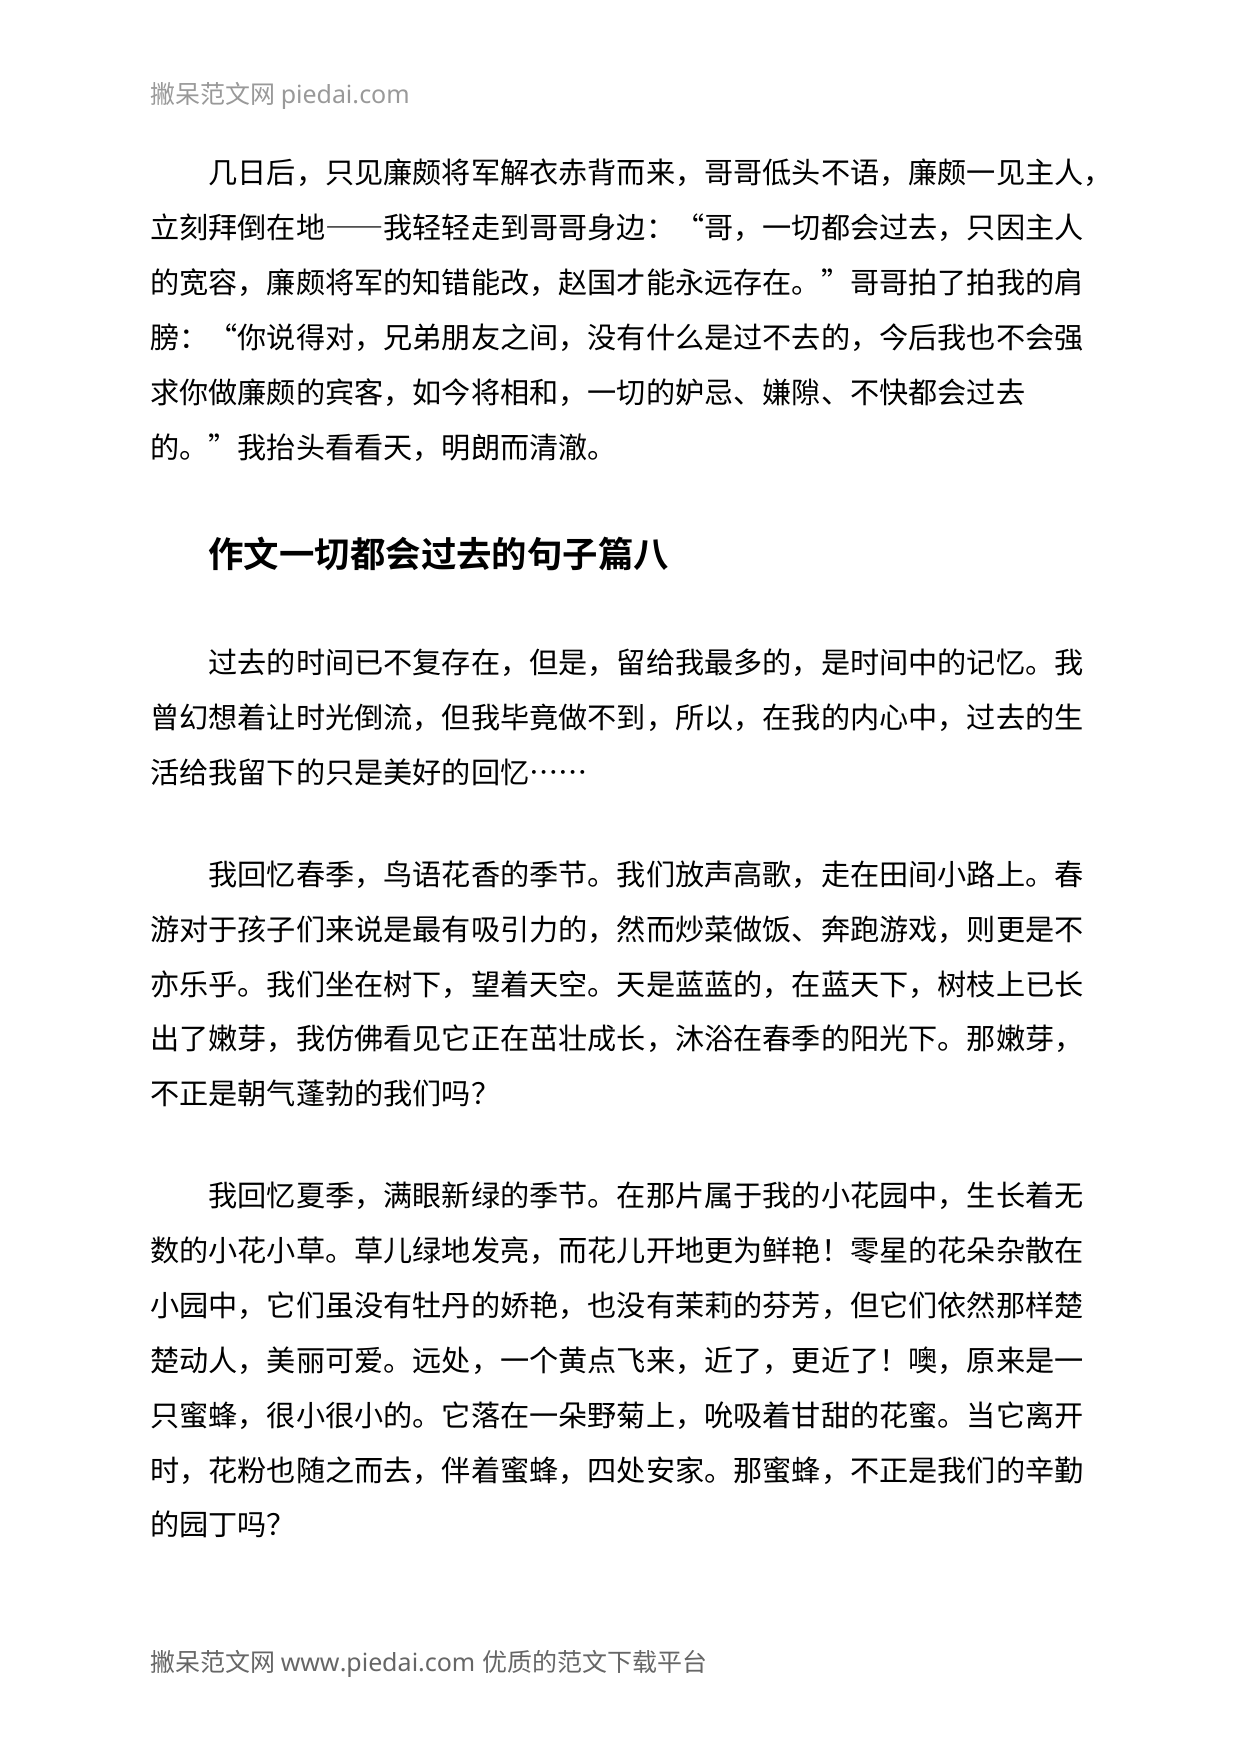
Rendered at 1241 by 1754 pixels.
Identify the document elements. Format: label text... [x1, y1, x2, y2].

text 几日后，只见廉颇将军解衣赤背而来，哥哥低头不语，廉颇一见主人，立刻拜倒在地——我轻轻走到哥哥身边：“哥，一切都会过去，只因主人的宽容，廉颇将军的知错能改，赵国才能永远存在。”哥哥拍了拍我的肩膀：“你说得对，兄弟朋友之间，没有什么是过不去的，今后我也不会强求你做廉颇的宾客，如今将相和，一切的妒忌、嫌隙、不快都会过去的。”我抬头看看天，明朗而清澈。 [150, 150, 1090, 467]
text 我回忆春季，鸟语花香的季节。我们放声高歌，走在田间小路上。春游对于孩子们来说是最有吸引力的，然而炒菜做饭、奔跑游戏，则更是不亦乐乎。我们坐在树下，望着天空。天是蓝蓝的，在蓝天下，树枝上已长出了嫩芽，我仿佛看见它正在茁壮成长，沐浴在春季的阳光下。那嫩芽，不正是朝气蓬勃的我们吗？ [150, 851, 1090, 1113]
text 过去的时间已不复存在，但是，留给我最多的，是时间中的记忆。我曾幻想着让时光倒流，但我毕竟做不到，所以，在我的内心中，过去的生活给我留下的只是美好的回忆…… [150, 640, 1090, 792]
text 作文一切都会过去的句子篇八 [150, 526, 1090, 577]
text 我回忆夏季，满眼新绿的季节。在那片属于我的小花园中，生长着无数的小花小草。草儿绿地发亮，而花儿开地更为鲜艳！零星的花朵杂散在小园中，它们虽没有牡丹的娇艳，也没有茉莉的芬芳，但它们依然那样楚楚动人，美丽可爱。远处，一个黄点飞来，近了，更近了！噢，原来是一只蜜蜂，很小很小的。它落在一朵野菊上，吮吸着甘甜的花蜜。当它离开时，花粉也随之而去，伴着蜜蜂，四处安家。那蜜蜂，不正是我们的辛勤的园丁吗？ [150, 1173, 1090, 1544]
